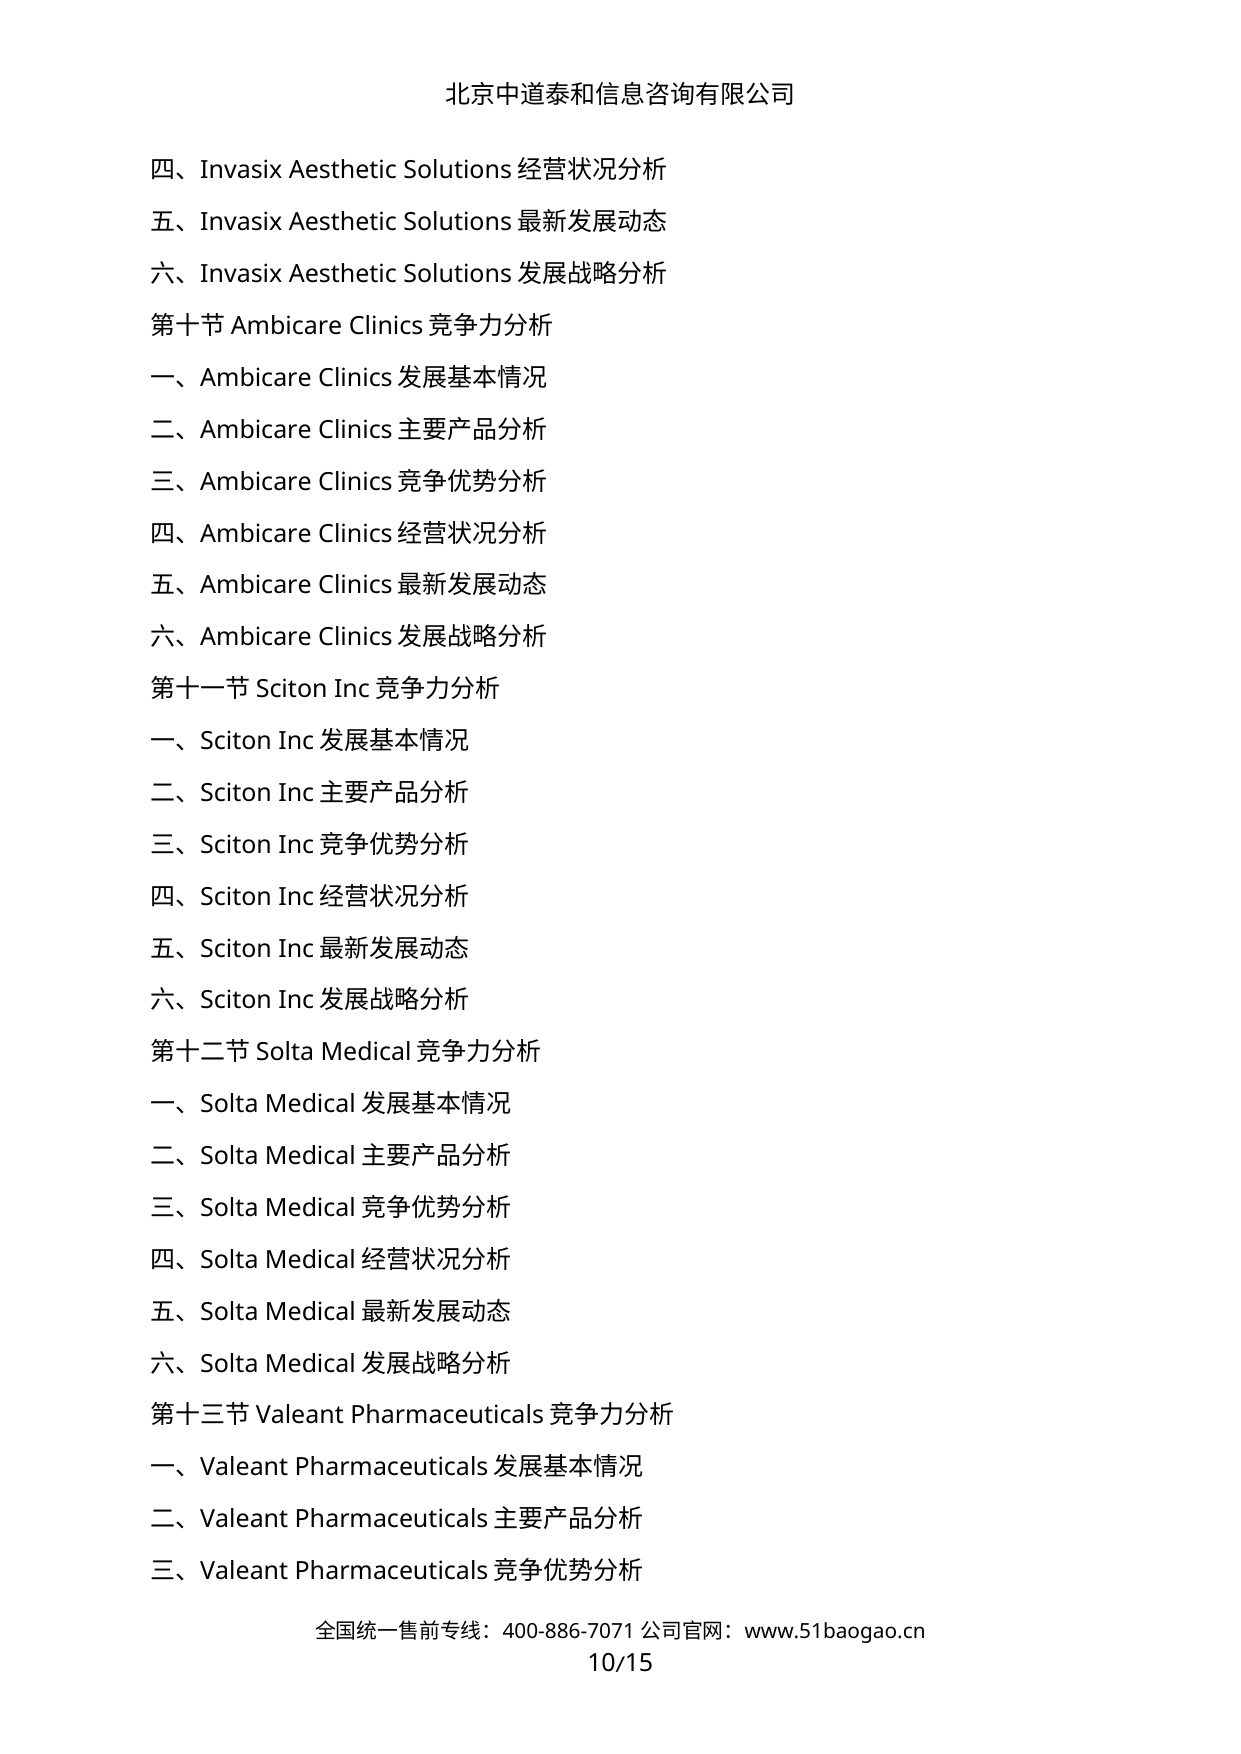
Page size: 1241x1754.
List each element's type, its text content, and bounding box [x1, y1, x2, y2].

text 第十三节 Valeant Pharmaceuticals竞争力分析 [150, 1395, 1090, 1431]
text 四、Ambicare Clinics经营状况分析 [150, 513, 1090, 549]
text 一、Valeant Pharmaceuticals发展基本情况 [150, 1447, 1090, 1483]
text 二、Valeant Pharmaceuticals主要产品分析 [150, 1499, 1090, 1535]
text 二、Sciton Inc主要产品分析 [150, 772, 1090, 809]
text 四、Invasix Aesthetic Solutions经营状况分析 [150, 150, 1090, 186]
text 一、Solta Medical发展基本情况 [150, 1084, 1090, 1120]
text 六、Solta Medical发展战略分析 [150, 1343, 1090, 1379]
text 三、Valeant Pharmaceuticals竞争优势分析 [150, 1551, 1090, 1587]
text 二、Ambicare Clinics主要产品分析 [150, 409, 1090, 446]
text 五、Ambicare Clinics最新发展动态 [150, 565, 1090, 601]
text 第十一节 Sciton Inc竞争力分析 [150, 669, 1090, 705]
text 第十节 Ambicare Clinics竞争力分析 [150, 306, 1090, 342]
text 一、Sciton Inc发展基本情况 [150, 721, 1090, 757]
text 六、Invasix Aesthetic Solutions发展战略分析 [150, 254, 1090, 290]
text 五、Sciton Inc最新发展动态 [150, 928, 1090, 964]
text 第十二节 Solta Medical竞争力分析 [150, 1032, 1090, 1068]
text 二、Solta Medical主要产品分析 [150, 1136, 1090, 1172]
text 三、Solta Medical竞争优势分析 [150, 1187, 1090, 1224]
text 五、Invasix Aesthetic Solutions最新发展动态 [150, 202, 1090, 238]
text 四、Solta Medical经营状况分析 [150, 1239, 1090, 1276]
text 三、Ambicare Clinics竞争优势分析 [150, 461, 1090, 497]
text 四、Sciton Inc经营状况分析 [150, 876, 1090, 912]
text 三、Sciton Inc竞争优势分析 [150, 824, 1090, 861]
text 一、Ambicare Clinics发展基本情况 [150, 357, 1090, 394]
text 五、Solta Medical最新发展动态 [150, 1291, 1090, 1327]
text 六、Ambicare Clinics发展战略分析 [150, 617, 1090, 653]
text 六、Sciton Inc发展战略分析 [150, 980, 1090, 1016]
